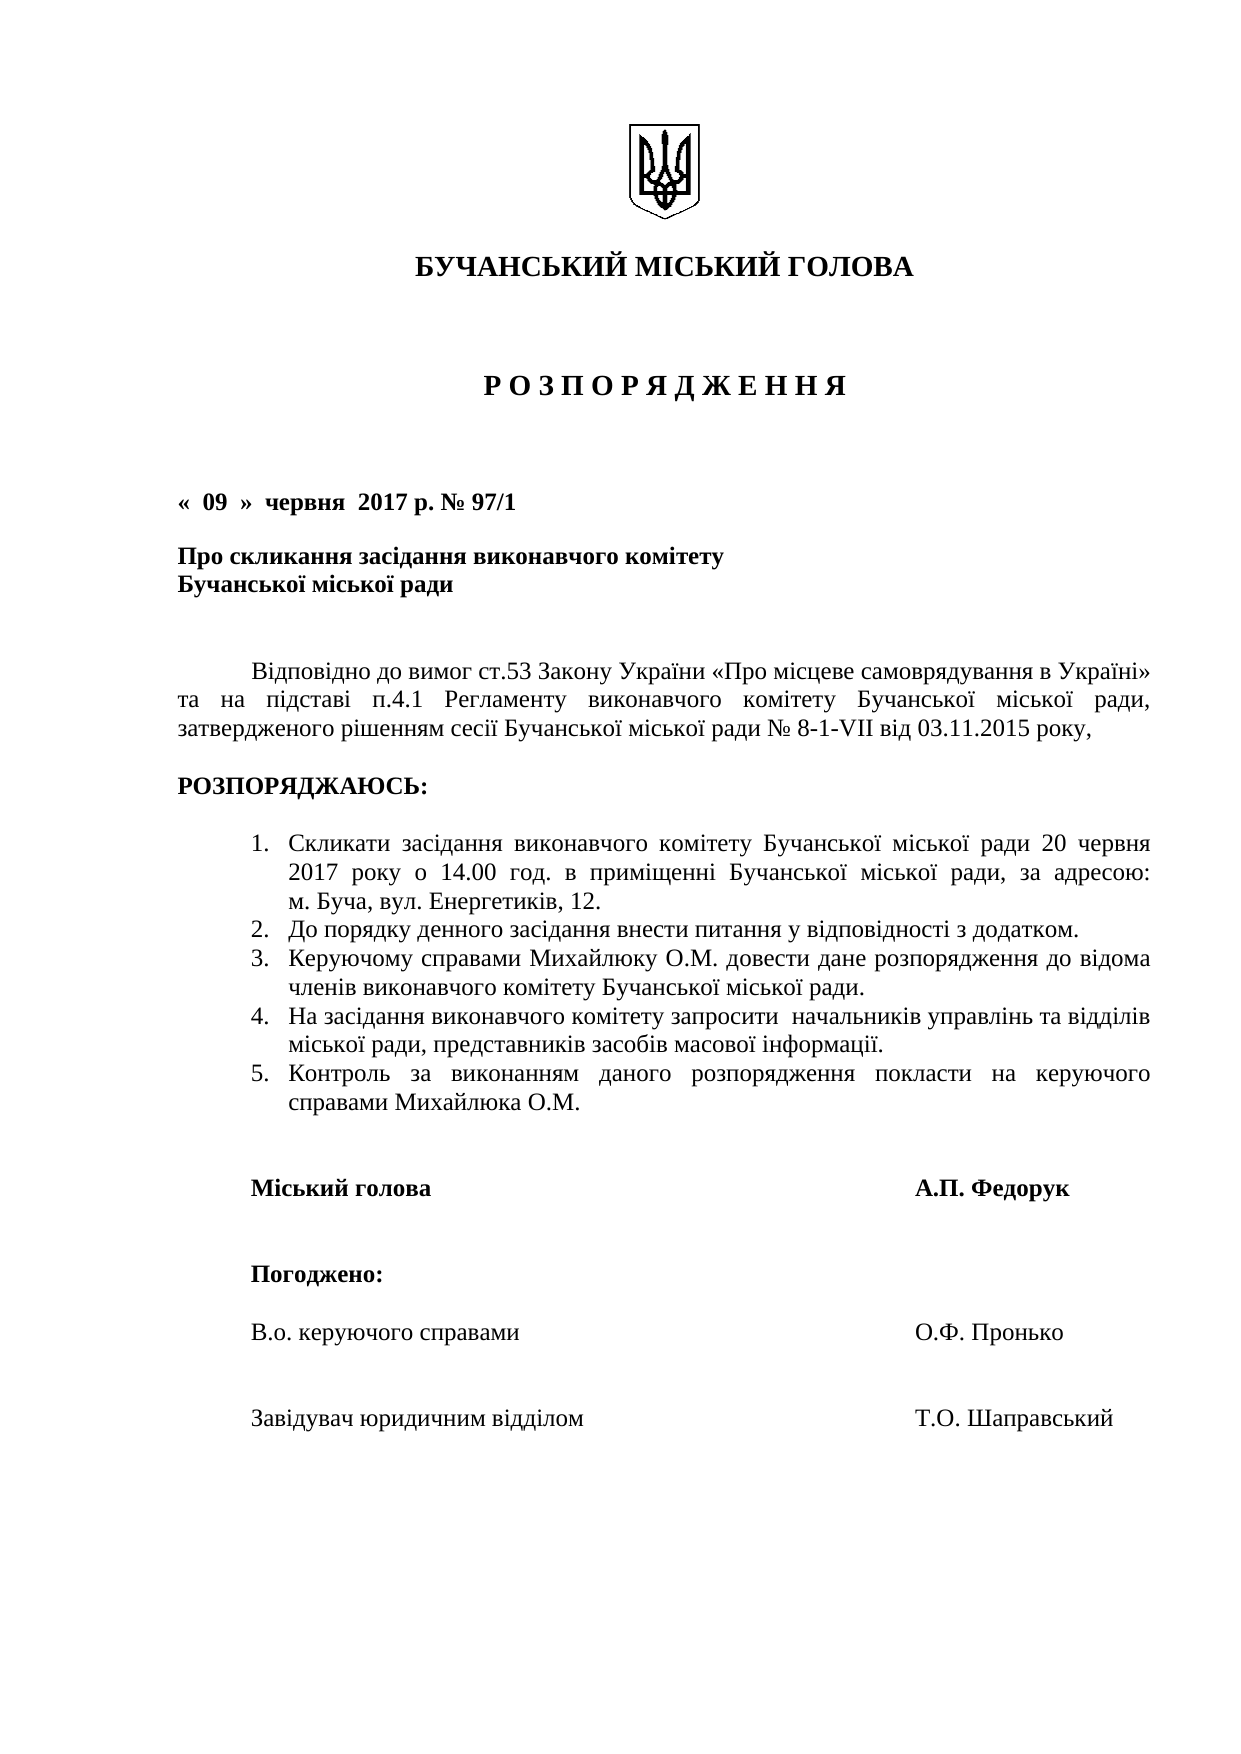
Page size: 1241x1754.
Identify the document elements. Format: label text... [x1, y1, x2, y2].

text Про скликання засідання виконавчого комітету [177, 541, 1152, 569]
text БУЧАНСЬКИЙ МІСЬКИЙ ГОЛОВА [177, 249, 1152, 283]
text Р О З П О Р Я Д Ж Е Н Н Я [177, 368, 1152, 402]
text Бучанської міської ради [177, 569, 1152, 598]
text « 09 » червня 2017 р. № 97/1 [177, 487, 1152, 516]
list Керуючому справами Михайлюку О.М. довести дане розпорядження до відома членів виконавчого комітету Бучанської міської ради. [251, 943, 1152, 1001]
text РОЗПОРЯДЖАЮСЬ: [177, 771, 1152, 799]
text Відповідно до вимог ст.53 Закону України «Про місцеве самоврядування в Україні» та на підставі п.4.1 Регламенту виконавчого комітету Бучанської міської ради, затвердженого рішенням сесії Бучанської міської ради № 8-1-VII від 03.11.2015 року, [177, 656, 1152, 742]
list Скликати засідання виконавчого комітету Бучанської міської ради 20 червня 2017 року о 14.00 год. в приміщенні Бучанської міської ради, за адресою: м. Буча, вул. Енергетиків, 12. [251, 828, 1152, 914]
text Міський голова А.П. Федорук [251, 1173, 1152, 1202]
text В.о. керуючого справами О.Ф. Пронько [251, 1317, 1152, 1346]
list Контроль за виконанням даного розпорядження покласти на керуючого справами Михайлюка О.М. [251, 1058, 1152, 1116]
text Завідувач юридичним відділом Т.О. Шаправський [251, 1403, 1152, 1432]
text Погоджено: [251, 1259, 1152, 1288]
list До порядку денного засідання внести питання у відповідності з додатком. [251, 914, 1152, 943]
list На засідання виконавчого комітету запросити начальників управлінь та відділів міської ради, представників засобів масової інформації. [251, 1001, 1152, 1058]
